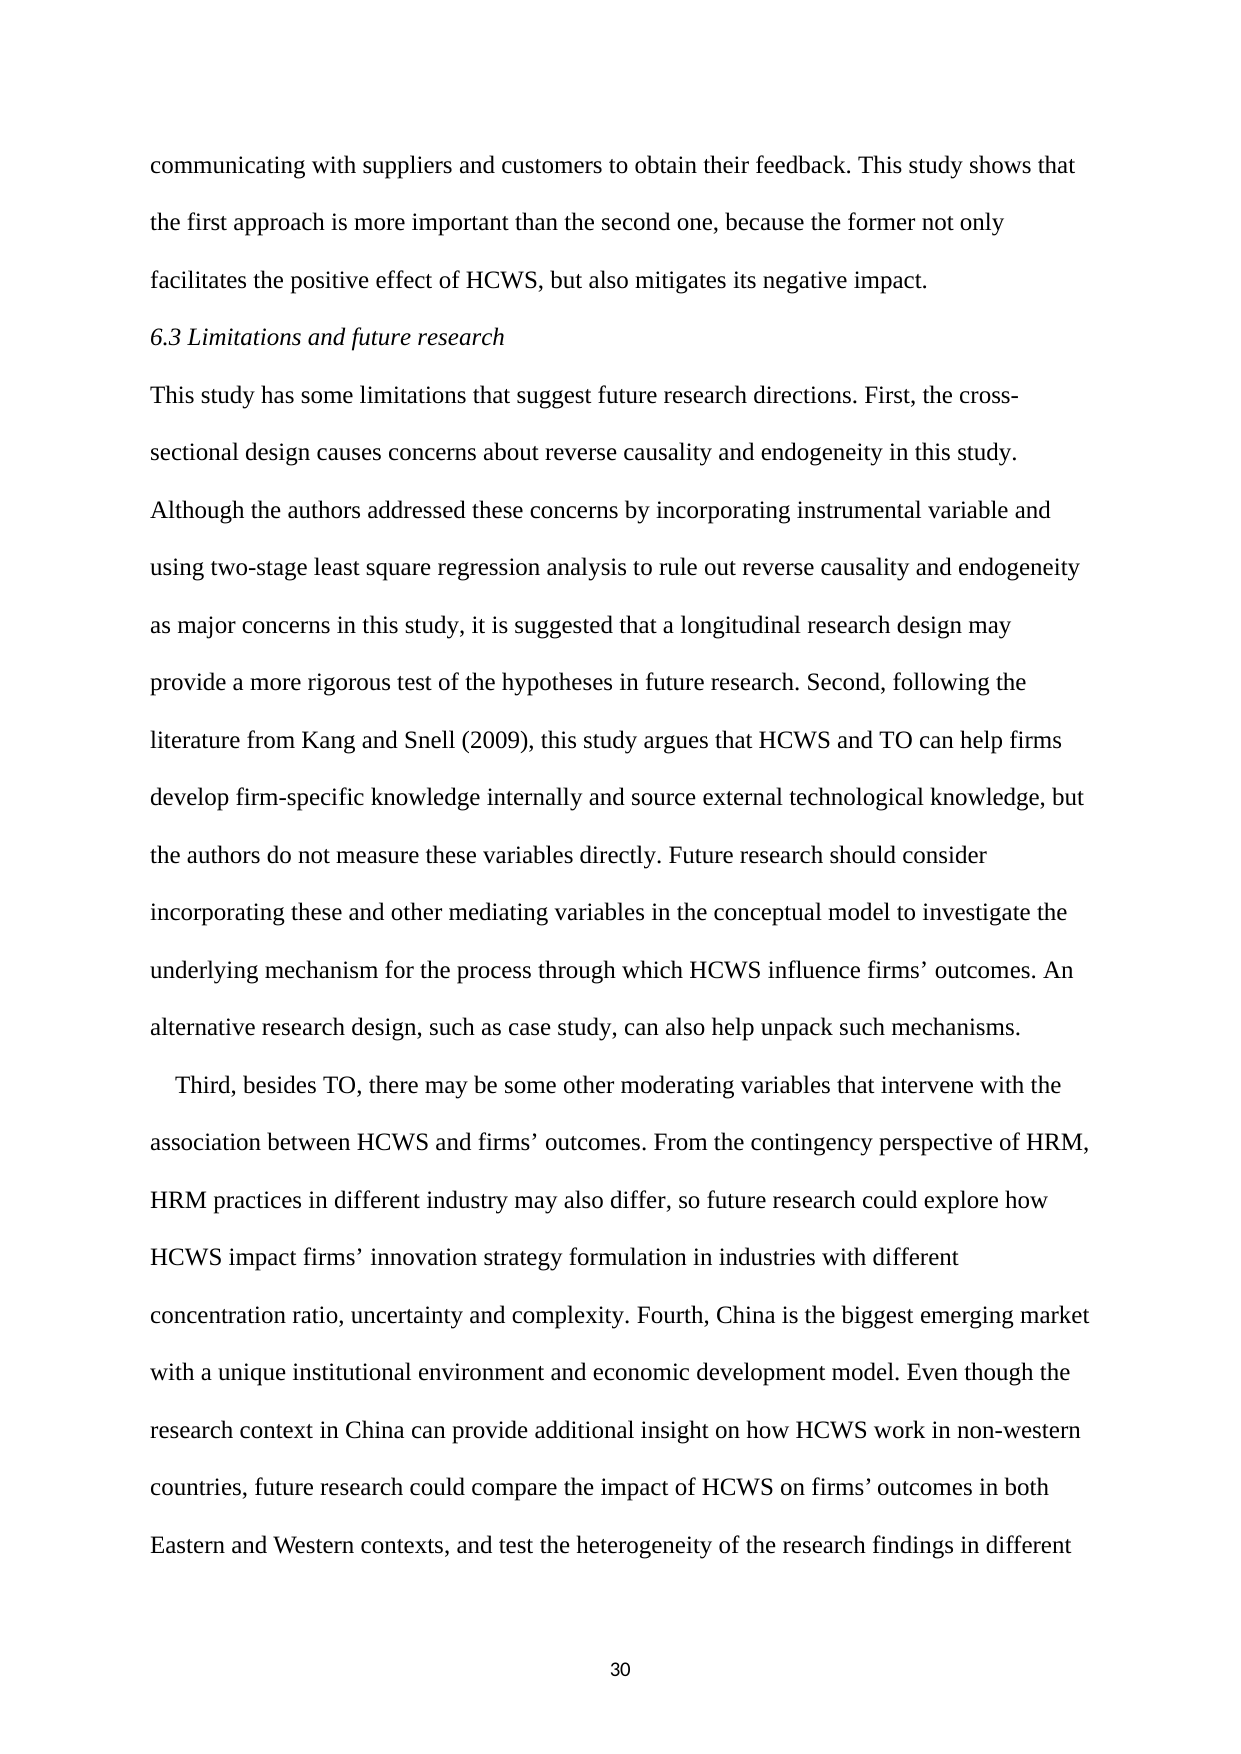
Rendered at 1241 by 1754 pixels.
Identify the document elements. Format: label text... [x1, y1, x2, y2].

text 6.3 Limitations and future research [150, 322, 1090, 351]
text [150, 1070, 1090, 1559]
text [150, 150, 1090, 294]
text This study has some limitations that suggest future research directions. First, the cross-sectional design causes concerns about reverse causality and endogeneity in this study. Although the authors addressed these concerns by incorporating instrumental variable and using two-stage least square regression analysis to rule out reverse causality and endogeneity as major concerns in this study, it is suggested that a longitudinal research design may provide a more rigorous test of the hypotheses in future research. Second, following the literature from Kang and Snell (2009), this study argues that HCWS and TO can help firms develop firm-specific knowledge internally and source external technological knowledge, but the authors do not measure these variables directly. Future research should consider incorporating these and other mediating variables in the conceptual model to investigate the underlying mechanism for the process through which HCWS influence firms’ outcomes. An alternative research design, such as case study, can also help unpack such mechanisms. [150, 380, 1090, 1041]
